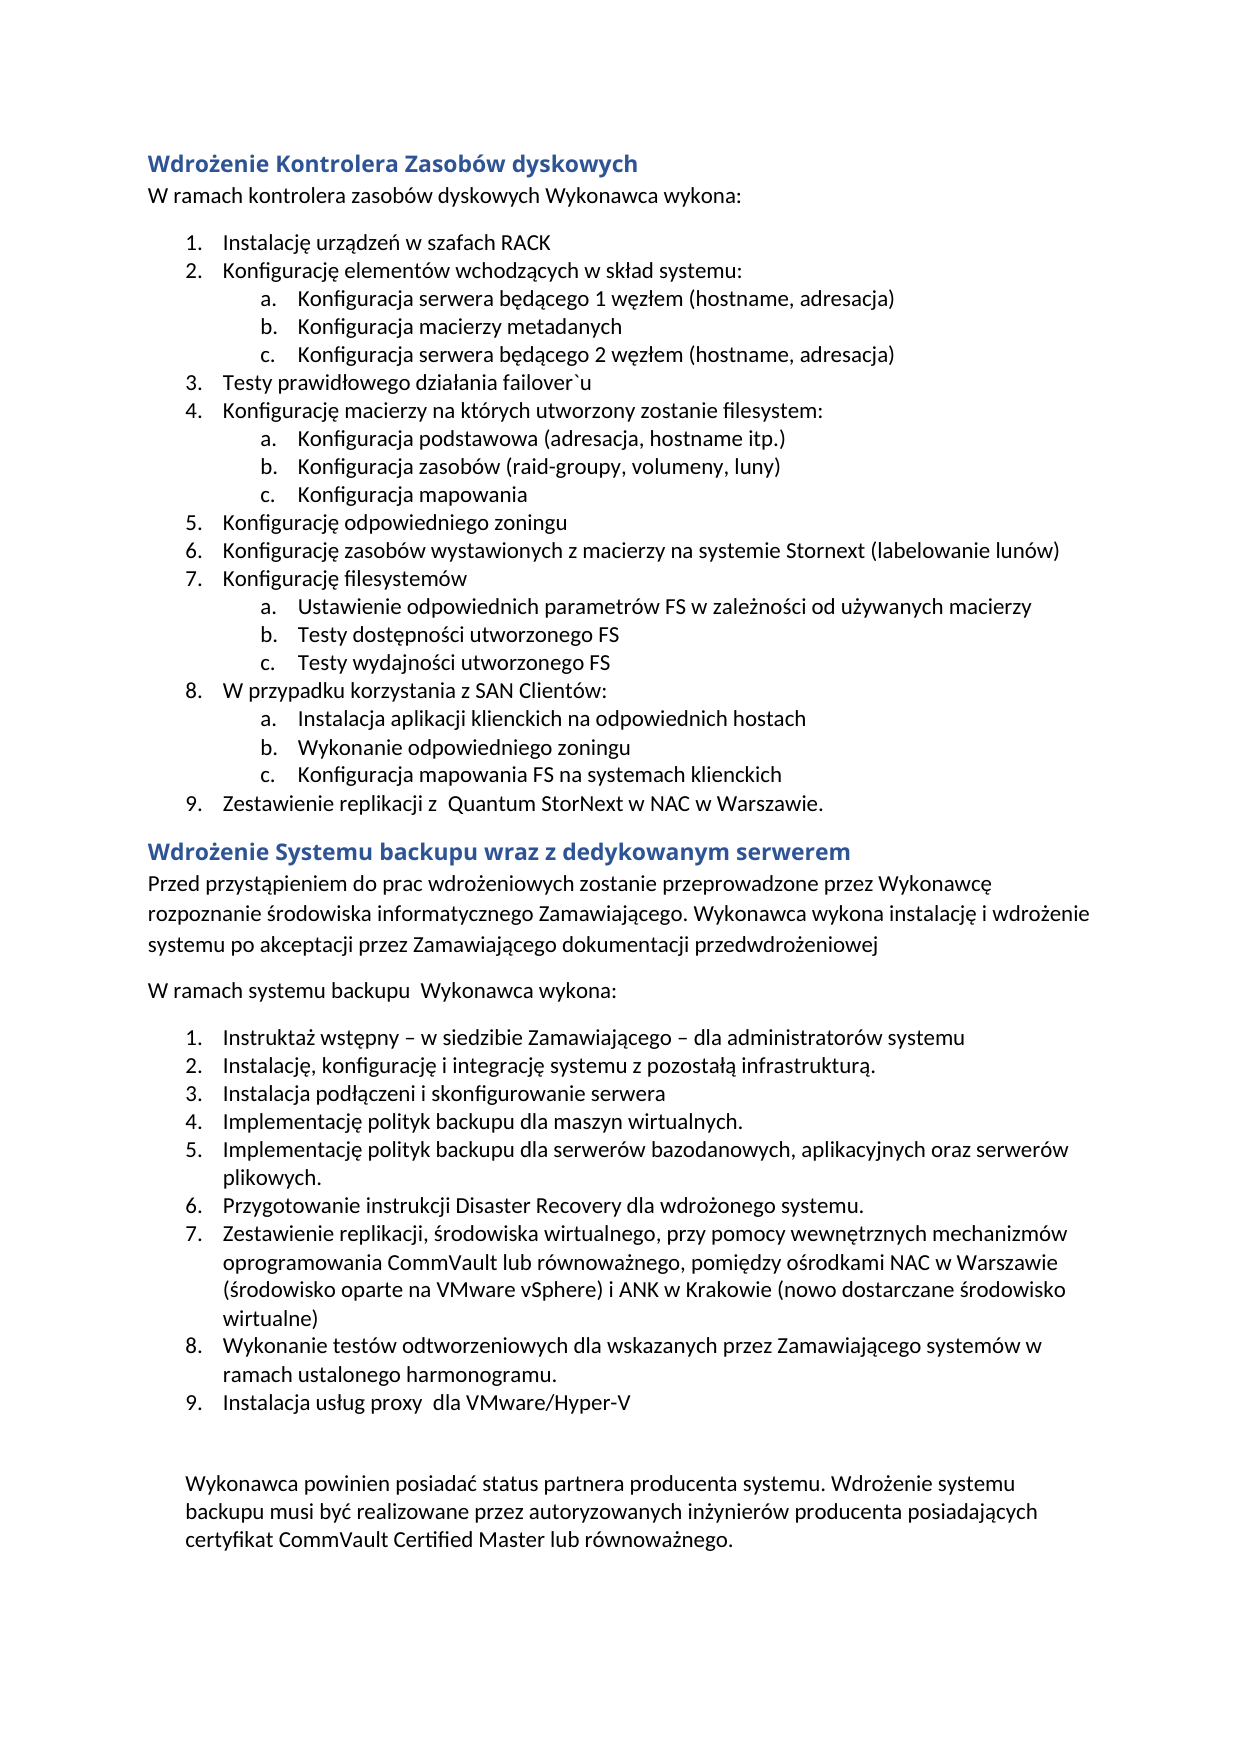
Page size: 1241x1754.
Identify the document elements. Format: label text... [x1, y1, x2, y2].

list Konfigurację macierzy na których utworzony zostanie filesystem: [185, 396, 1093, 424]
list Instalacja podłączeni i skonfigurowanie serwera [185, 1079, 1093, 1107]
list Przygotowanie instrukcji Disaster Recovery dla wdrożonego systemu. [185, 1192, 1093, 1219]
text Przed przystąpieniem do prac wdrożeniowych zostanie przeprowadzone przez Wykonawcę rozpoznanie środowiska informatycznego Zamawiającego. Wykonawca wykona instalację i wdrożenie systemu po akceptacji przez Zamawiającego dokumentacji przedwdrożeniowej [148, 869, 1093, 958]
list Wykonanie testów odtworzeniowych dla wskazanych przez Zamawiającego systemów w ramach ustalonego harmonogramu. [185, 1332, 1093, 1388]
list Konfiguracja mapowania FS na systemach klienckich [260, 761, 1093, 789]
list Konfigurację filesystemów [185, 564, 1093, 592]
list Testy dostępności utworzonego FS [260, 621, 1093, 648]
text W ramach systemu backupu Wykonawca wykona: [148, 977, 1093, 1004]
list Wykonanie odpowiedniego zoningu [260, 733, 1093, 761]
list Implementację polityk backupu dla maszyn wirtualnych. [185, 1107, 1093, 1136]
text Wykonawca powinien posiadać status partnera producenta systemu. Wdrożenie systemu backupu musi być realizowane przez autoryzowanych inżynierów producenta posiadających certyfikat CommVault Certified Master lub równoważnego. [185, 1469, 1093, 1553]
list Konfigurację zasobów wystawionych z macierzy na systemie Stornext (labelowanie lunów) [185, 536, 1093, 564]
text W ramach kontrolera zasobów dyskowych Wykonawca wykona: [148, 181, 1093, 209]
list Testy wydajności utworzonego FS [260, 648, 1093, 677]
list Konfiguracja serwera będącego 1 węzłem (hostname, adresacja) [260, 284, 1093, 312]
list Testy prawidłowego działania failover`u [185, 368, 1093, 396]
list Konfigurację odpowiedniego zoningu [185, 508, 1093, 536]
list W przypadku korzystania z SAN Clientów: [185, 677, 1093, 704]
list Konfiguracja podstawowa (adresacja, hostname itp.) [260, 424, 1093, 452]
subtitle Wdrożenie Systemu backupu wraz z dedykowanym serwerem [148, 836, 1093, 867]
list Instalację urządzeń w szafach RACK [185, 228, 1093, 256]
list Implementację polityk backupu dla serwerów bazodanowych, aplikacyjnych oraz serwerów plikowych. [185, 1136, 1093, 1192]
list Konfigurację elementów wchodzących w skład systemu: [185, 256, 1093, 284]
list Instruktaż wstępny – w siedzibie Zamawiającego – dla administratorów systemu [185, 1023, 1093, 1051]
list Instalacja aplikacji klienckich na odpowiednich hostach [260, 704, 1093, 733]
list Konfiguracja mapowania [260, 480, 1093, 508]
list Konfiguracja macierzy metadanych [260, 312, 1093, 340]
list Zestawienie replikacji, środowiska wirtualnego, przy pomocy wewnętrznych mechanizmów oprogramowania CommVault lub równoważnego, pomiędzy ośrodkami NAC w Warszawie (środowisko oparte na VMware vSphere) i ANK w Krakowie (nowo dostarczane środowisko wirtualne) [185, 1219, 1093, 1332]
list Ustawienie odpowiednich parametrów FS w zależności od używanych macierzy [260, 592, 1093, 621]
list Konfiguracja zasobów (raid-groupy, volumeny, luny) [260, 452, 1093, 480]
subtitle Wdrożenie Kontrolera Zasobów dyskowych [148, 148, 1093, 179]
list Instalacja usług proxy dla VMware/Hyper-V [185, 1388, 1093, 1416]
list Instalację, konfigurację i integrację systemu z pozostałą infrastrukturą. [185, 1051, 1093, 1079]
list Konfiguracja serwera będącego 2 węzłem (hostname, adresacja) [260, 340, 1093, 368]
list Zestawienie replikacji z Quantum StorNext w NAC w Warszawie. [185, 789, 1093, 817]
